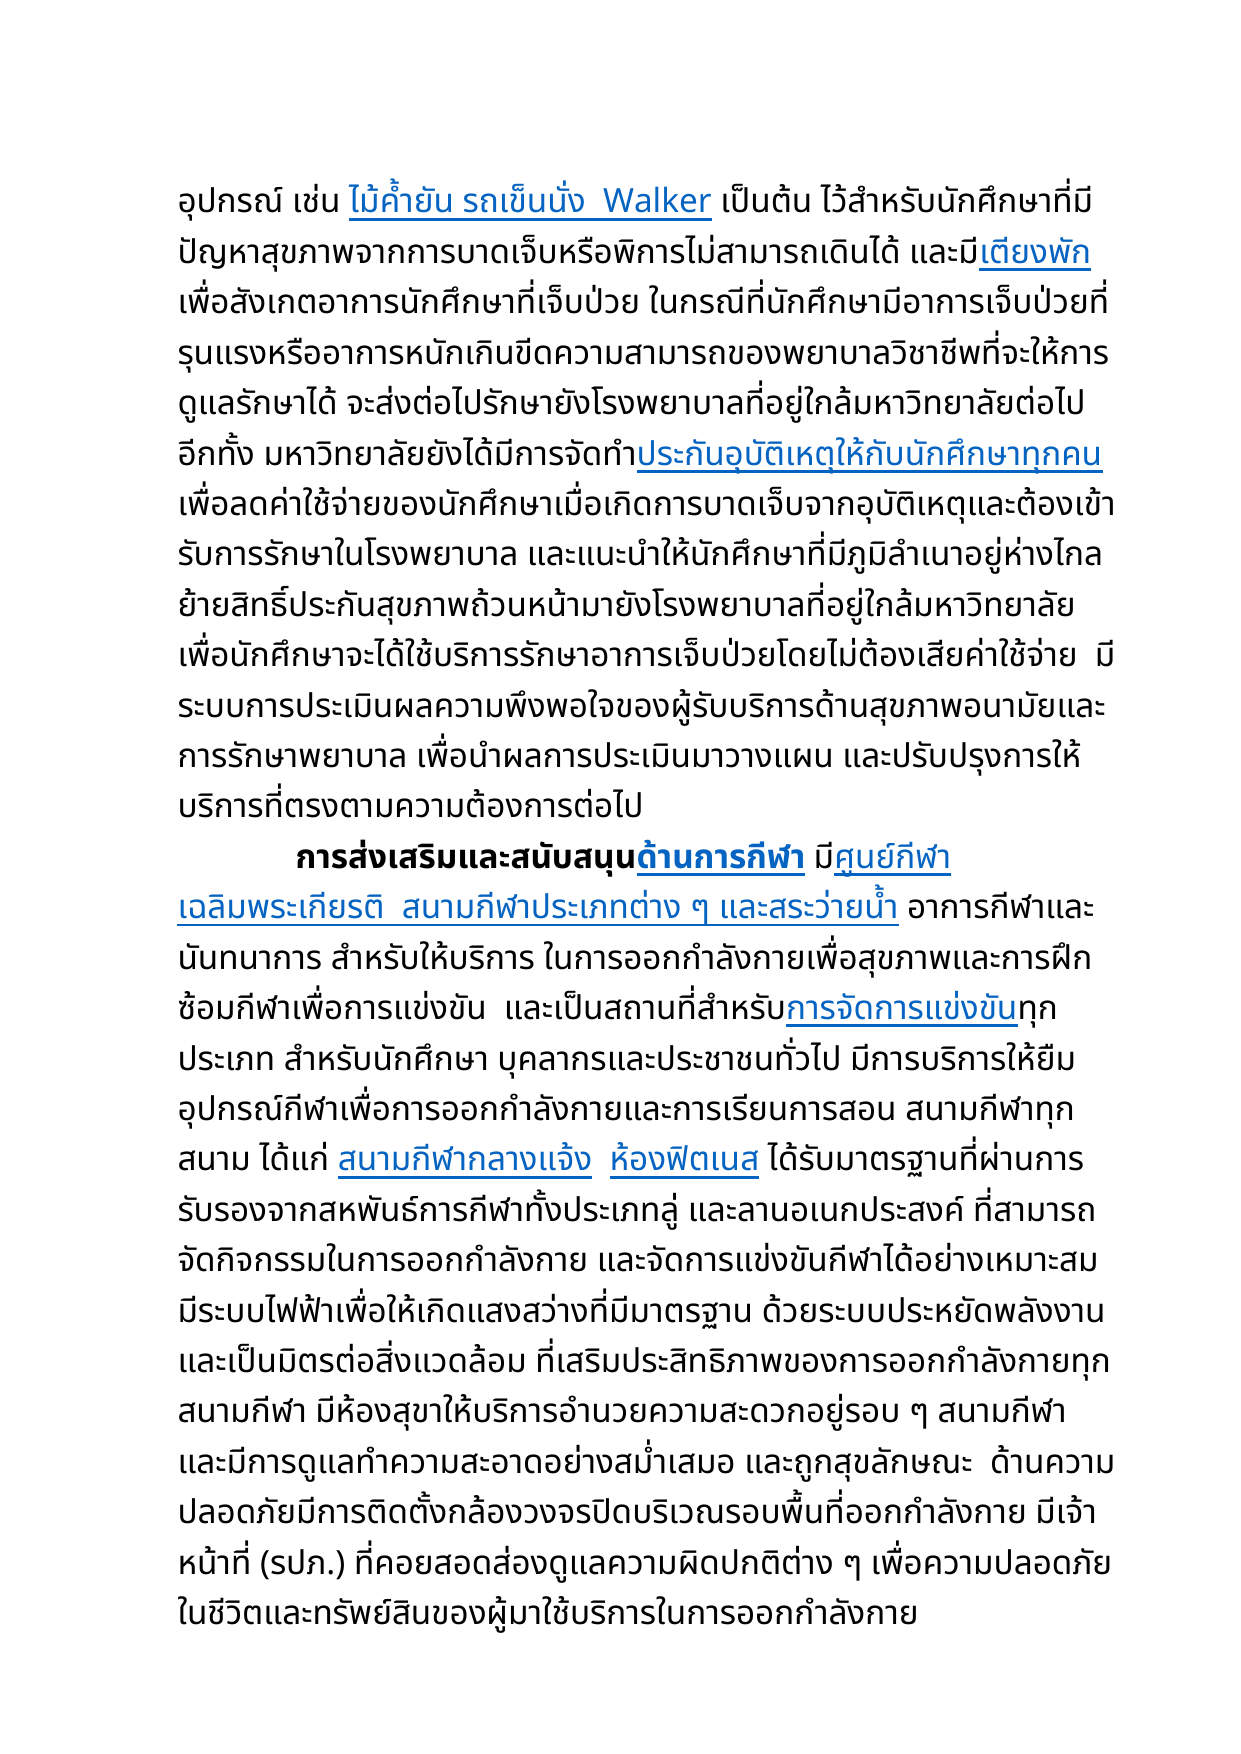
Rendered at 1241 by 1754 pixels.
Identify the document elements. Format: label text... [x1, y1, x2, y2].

text การส่งเสริมและสนับสนุนด้านการกีฬา มีศูนย์กีฬาเฉลิมพระเกียรติ สนามกีฬาประเภทต่าง ๆ และสระว่ายน้ำ อาการกีฬาและนันทนาการ สำหรับให้บริการ ในการออกกำลังกายเพื่อสุขภาพและการฝึกซ้อมกีฬาเพื่อการแข่งขัน และเป็นสถานที่สำหรับการจัดการแข่งขันทุกประเภท สำหรับนักศึกษา บุคลากรและประชาชนทั่วไป มีการบริการให้ยืมอุปกรณ์กีฬาเพื่อการออกกำลังกายและการเรียนการสอน สนามกีฬาทุกสนาม ได้แก่ สนามกีฬากลางแจ้ง ห้องฟิตเนส ได้รับมาตรฐานที่ผ่านการรับรองจากสหพันธ์การกีฬาทั้งประเภทลู่ และลานอเนกประสงค์ ที่สามารถจัดกิจกรรมในการออกกำลังกาย และจัดการแข่งขันกีฬาได้อย่างเหมาะสม มีระบบไฟฟ้าเพื่อให้เกิดแสงสว่างที่มีมาตรฐาน ด้วยระบบประหยัดพลังงาน และเป็นมิตรต่อสิ่งแวดล้อม ที่เสริมประสิทธิภาพของการออกกำลังกายทุกสนามกีฬา มีห้องสุขาให้บริการอำนวยความสะดวกอยู่รอบ ๆ สนามกีฬา และมีการดูแลทำความสะอาดอย่างสม่ำเสมอ และถูกสุขลักษณะ ด้านความปลอดภัยมีการติดตั้งกล้องวงจรปิดบริเวณรอบพื้นที่ออกกำลังกาย มีเจ้าหน้าที่ (รปภ.) ที่คอยสอดส่องดูแลความผิดปกติต่าง ๆ เพื่อความปลอดภัยในชีวิตและทรัพย์สินของผู้มาใช้บริการในการออกกำลังกาย [177, 833, 1119, 1640]
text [177, 177, 1119, 833]
